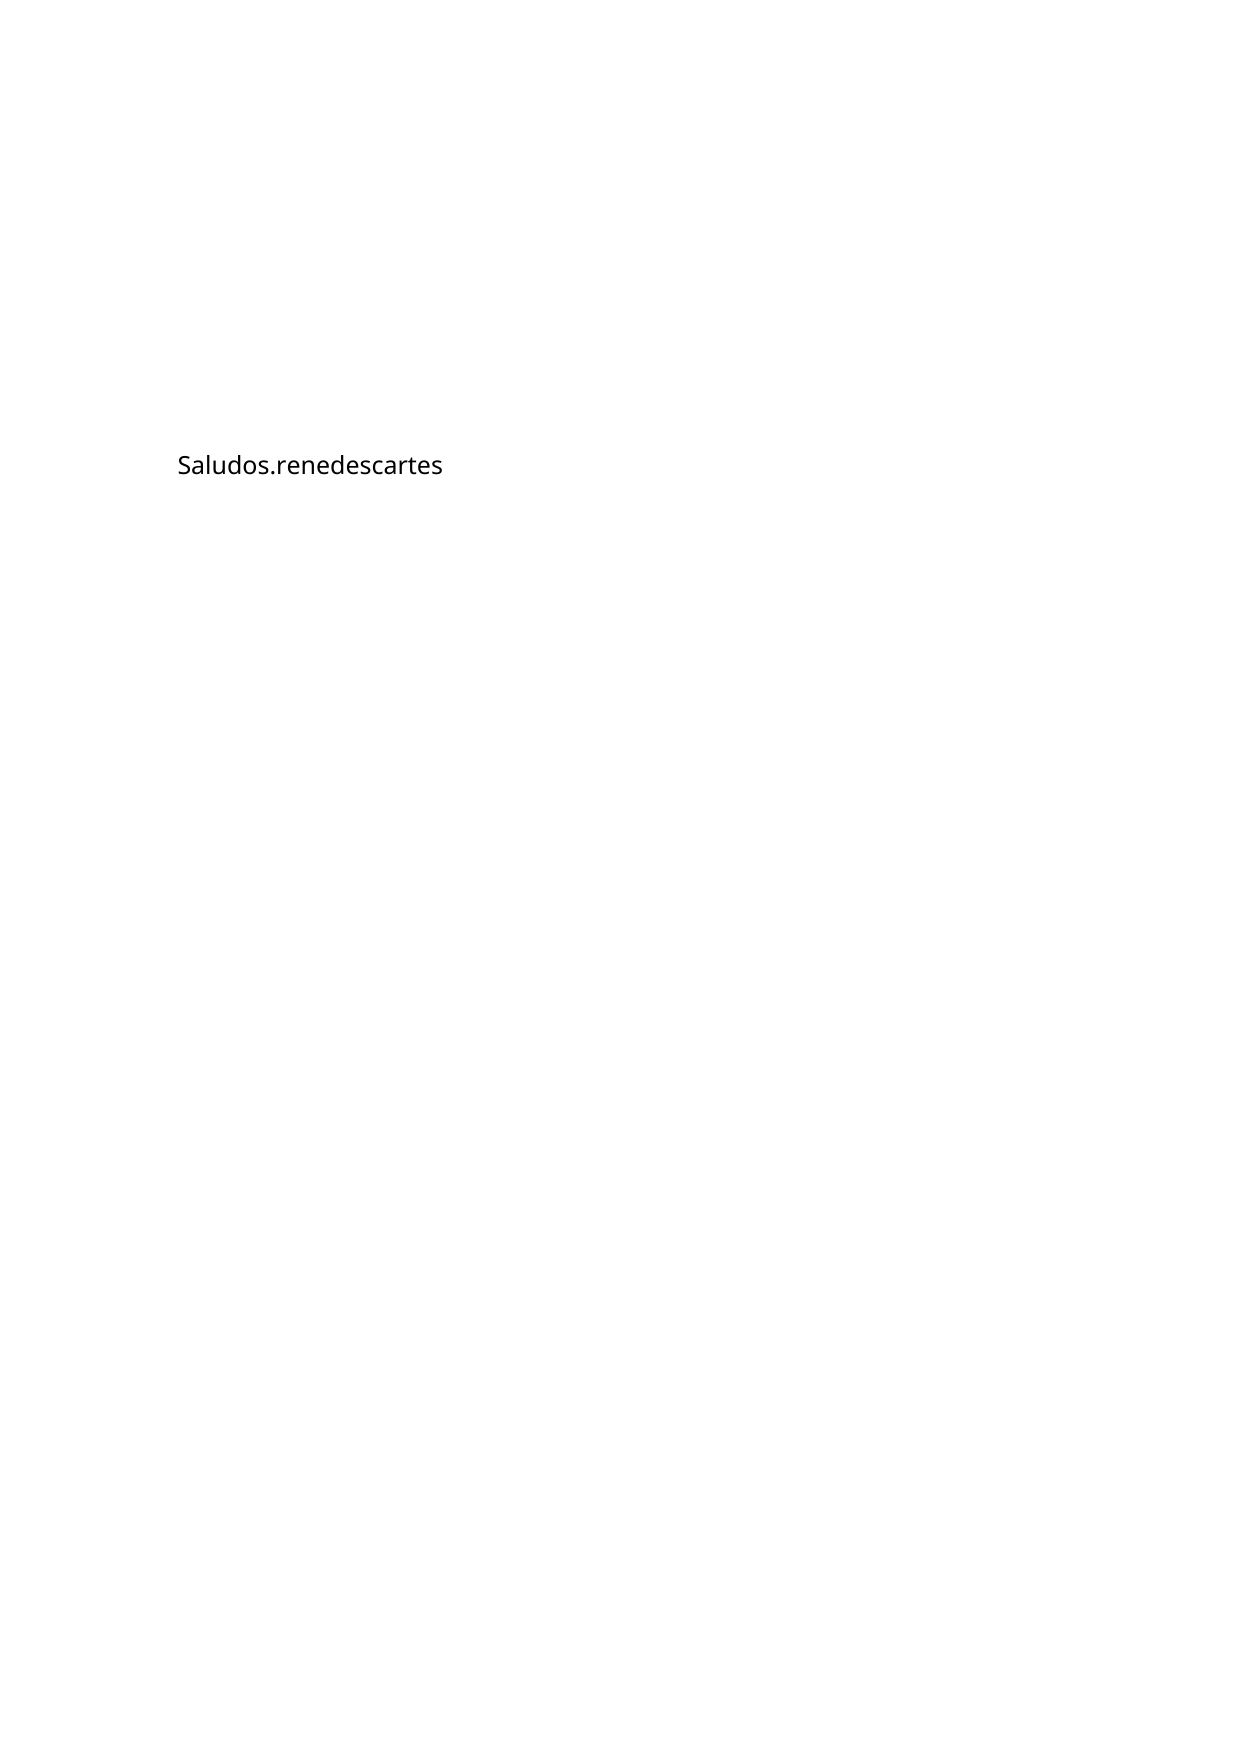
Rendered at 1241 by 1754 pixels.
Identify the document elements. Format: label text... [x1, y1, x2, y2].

text Saludos.renedescartes [177, 448, 1063, 482]
